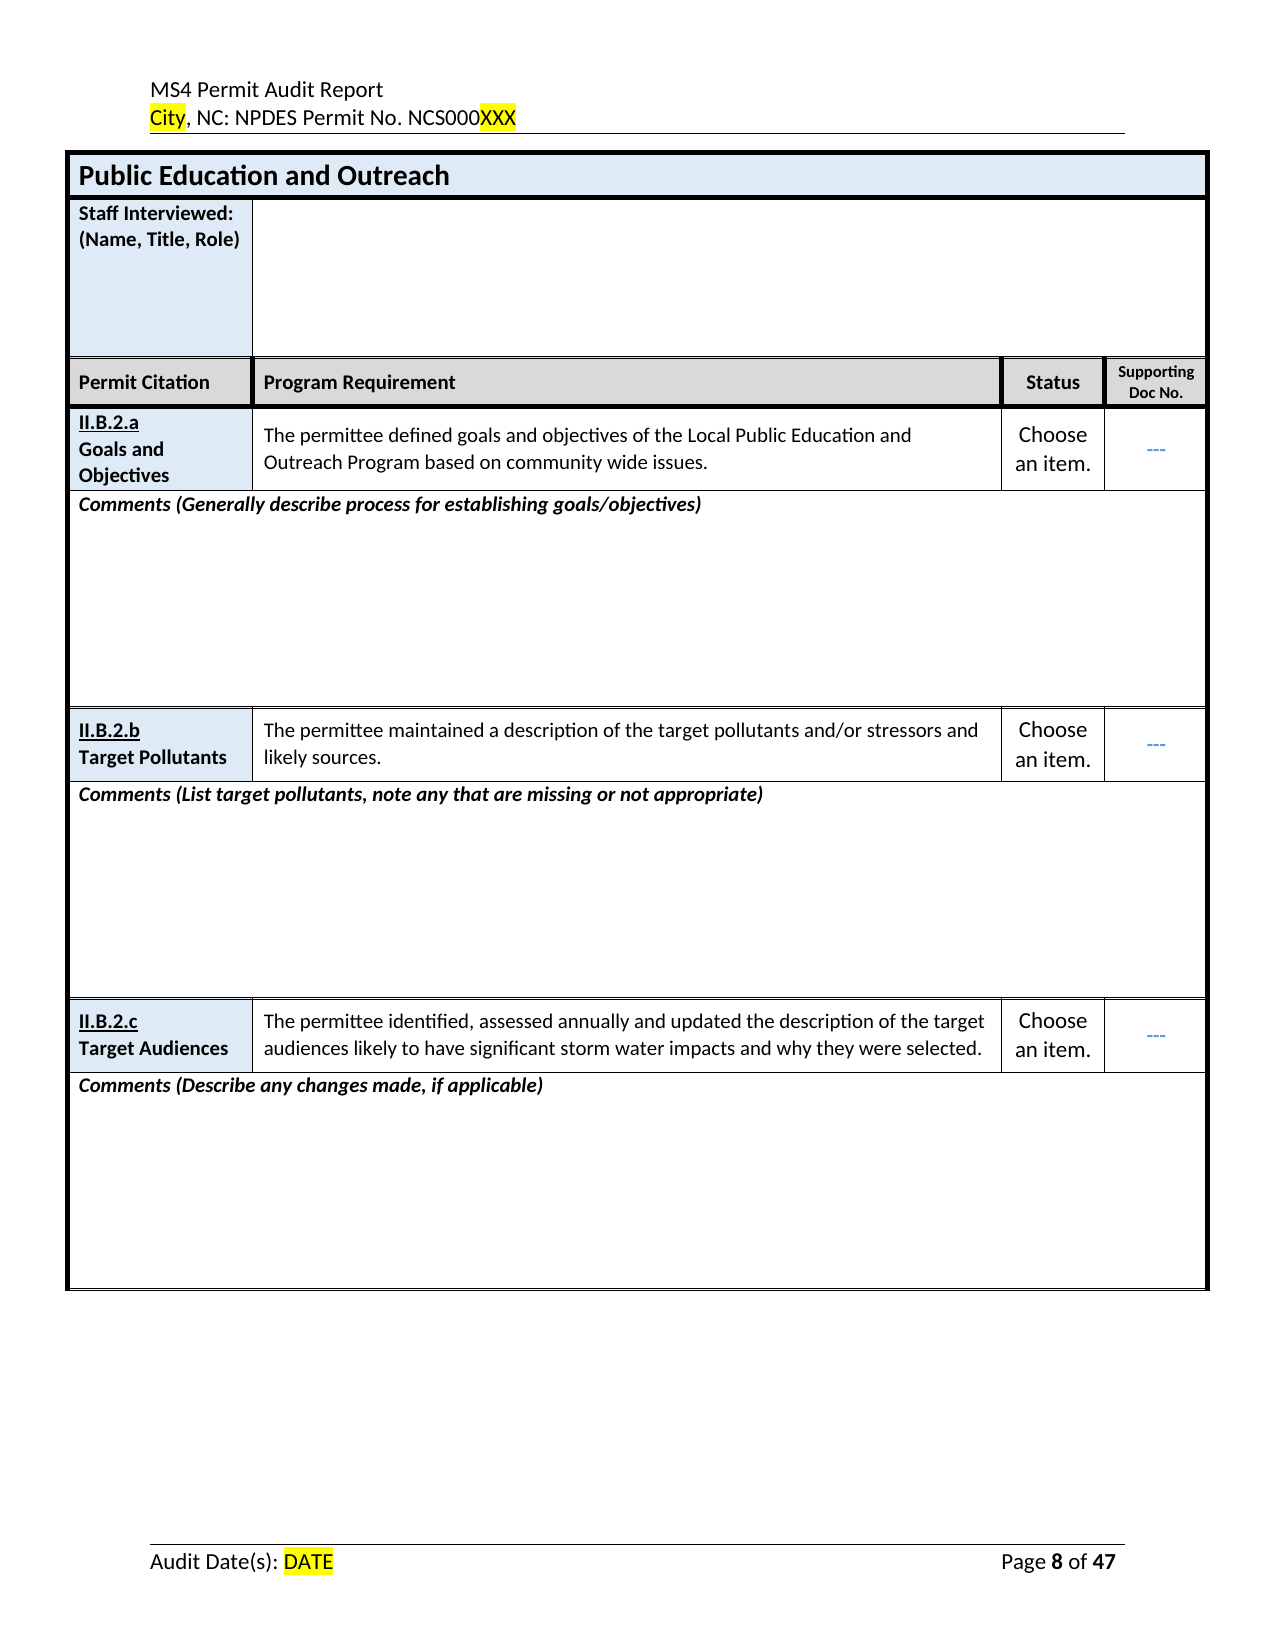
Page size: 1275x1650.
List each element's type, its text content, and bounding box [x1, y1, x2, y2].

table_cell --- [1105, 1000, 1205, 1072]
table_cell II.B.2.c Target Audiences [70, 1000, 252, 1072]
table_cell Comments (Describe any changes made, if applicable) [70, 1073, 1205, 1287]
table_header Public Education and Outreach [70, 155, 1205, 195]
table_cell The permittee maintained a description of the target pollutants and/or stressors and likely sources. [253, 709, 1001, 781]
table_cell Permit Citation [70, 359, 250, 404]
table_cell Comments (List target pollutants, note any that are missing or not appropriate) [70, 782, 1205, 997]
table_cell Status [1004, 359, 1102, 404]
table_cell The permittee identified, assessed annually and updated the description of the target audiences likely to have significant storm water impacts and why they were selected. [253, 1000, 1001, 1072]
table_cell --- [1105, 409, 1205, 490]
table_cell Staff Interviewed: (Name, Title, Role) [70, 200, 252, 356]
table_cell II.B.2.b Target Pollutants [70, 709, 252, 781]
table_cell The permittee defined goals and objectives of the Local Public Education and Outreach Program based on community wide issues. [253, 409, 1001, 490]
table_cell Supporting Doc No. [1107, 359, 1205, 404]
table_cell Program Requirement [255, 359, 999, 404]
table_cell Comments (Generally describe process for establishing goals/objectives) [70, 491, 1205, 706]
table_cell --- [1105, 709, 1205, 781]
table_cell [253, 200, 1205, 356]
table_cell II.B.2.a Goals and Objectives [70, 409, 252, 490]
